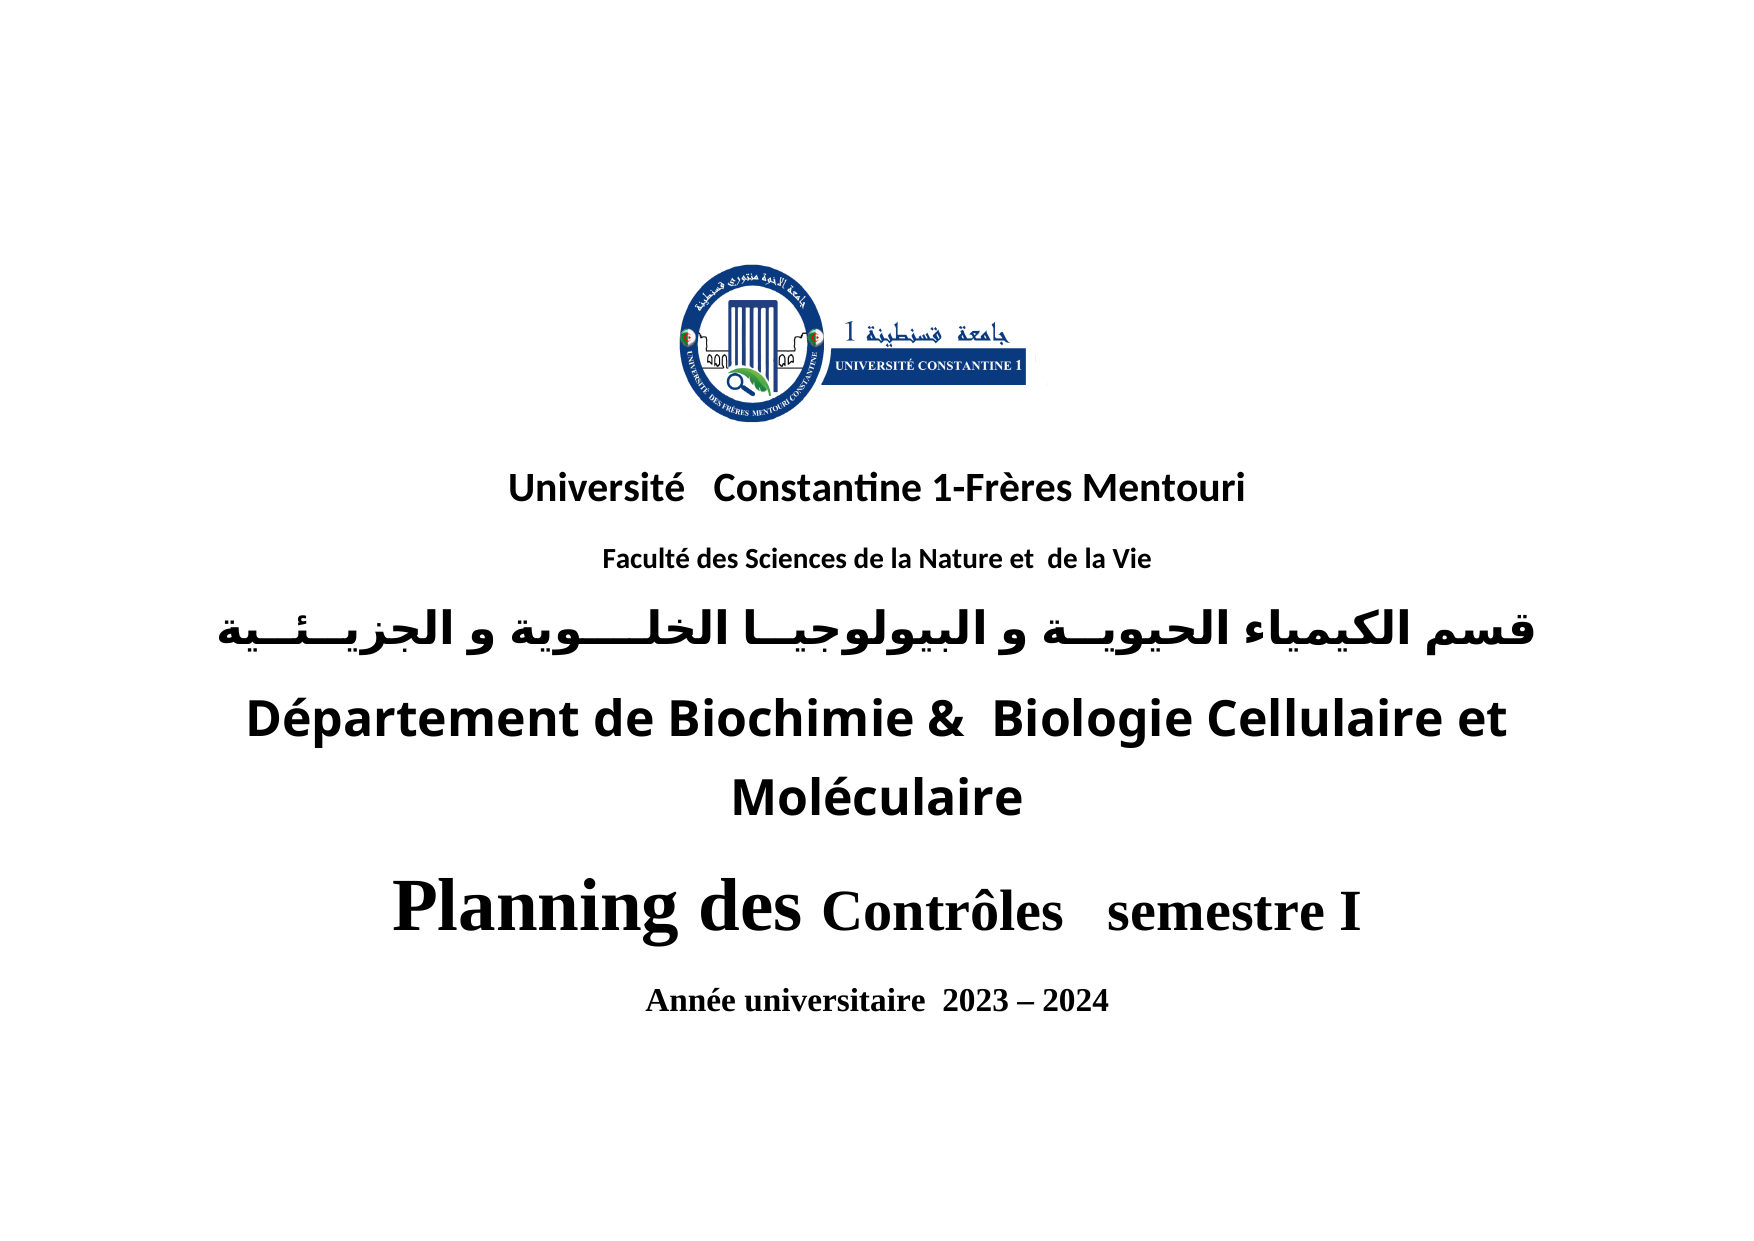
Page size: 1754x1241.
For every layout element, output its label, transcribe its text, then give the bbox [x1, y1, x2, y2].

text Département de Biochimie & Biologie Cellulaire et Moléculaire [148, 683, 1606, 830]
text Planning des Contrôles semestre I [148, 861, 1606, 947]
picture [668, 250, 1086, 436]
text Faculté des Sciences de la Nature et de la Vie [148, 540, 1606, 576]
text Université Constantine 1-Frères Mentouri [148, 461, 1606, 512]
text Année universitaire 2023 – 2024 [148, 981, 1606, 1019]
text قسم الكيمياء الحيويــة و البيولوجيــا الخلــــوية و الجزيــئــية [148, 602, 1606, 654]
